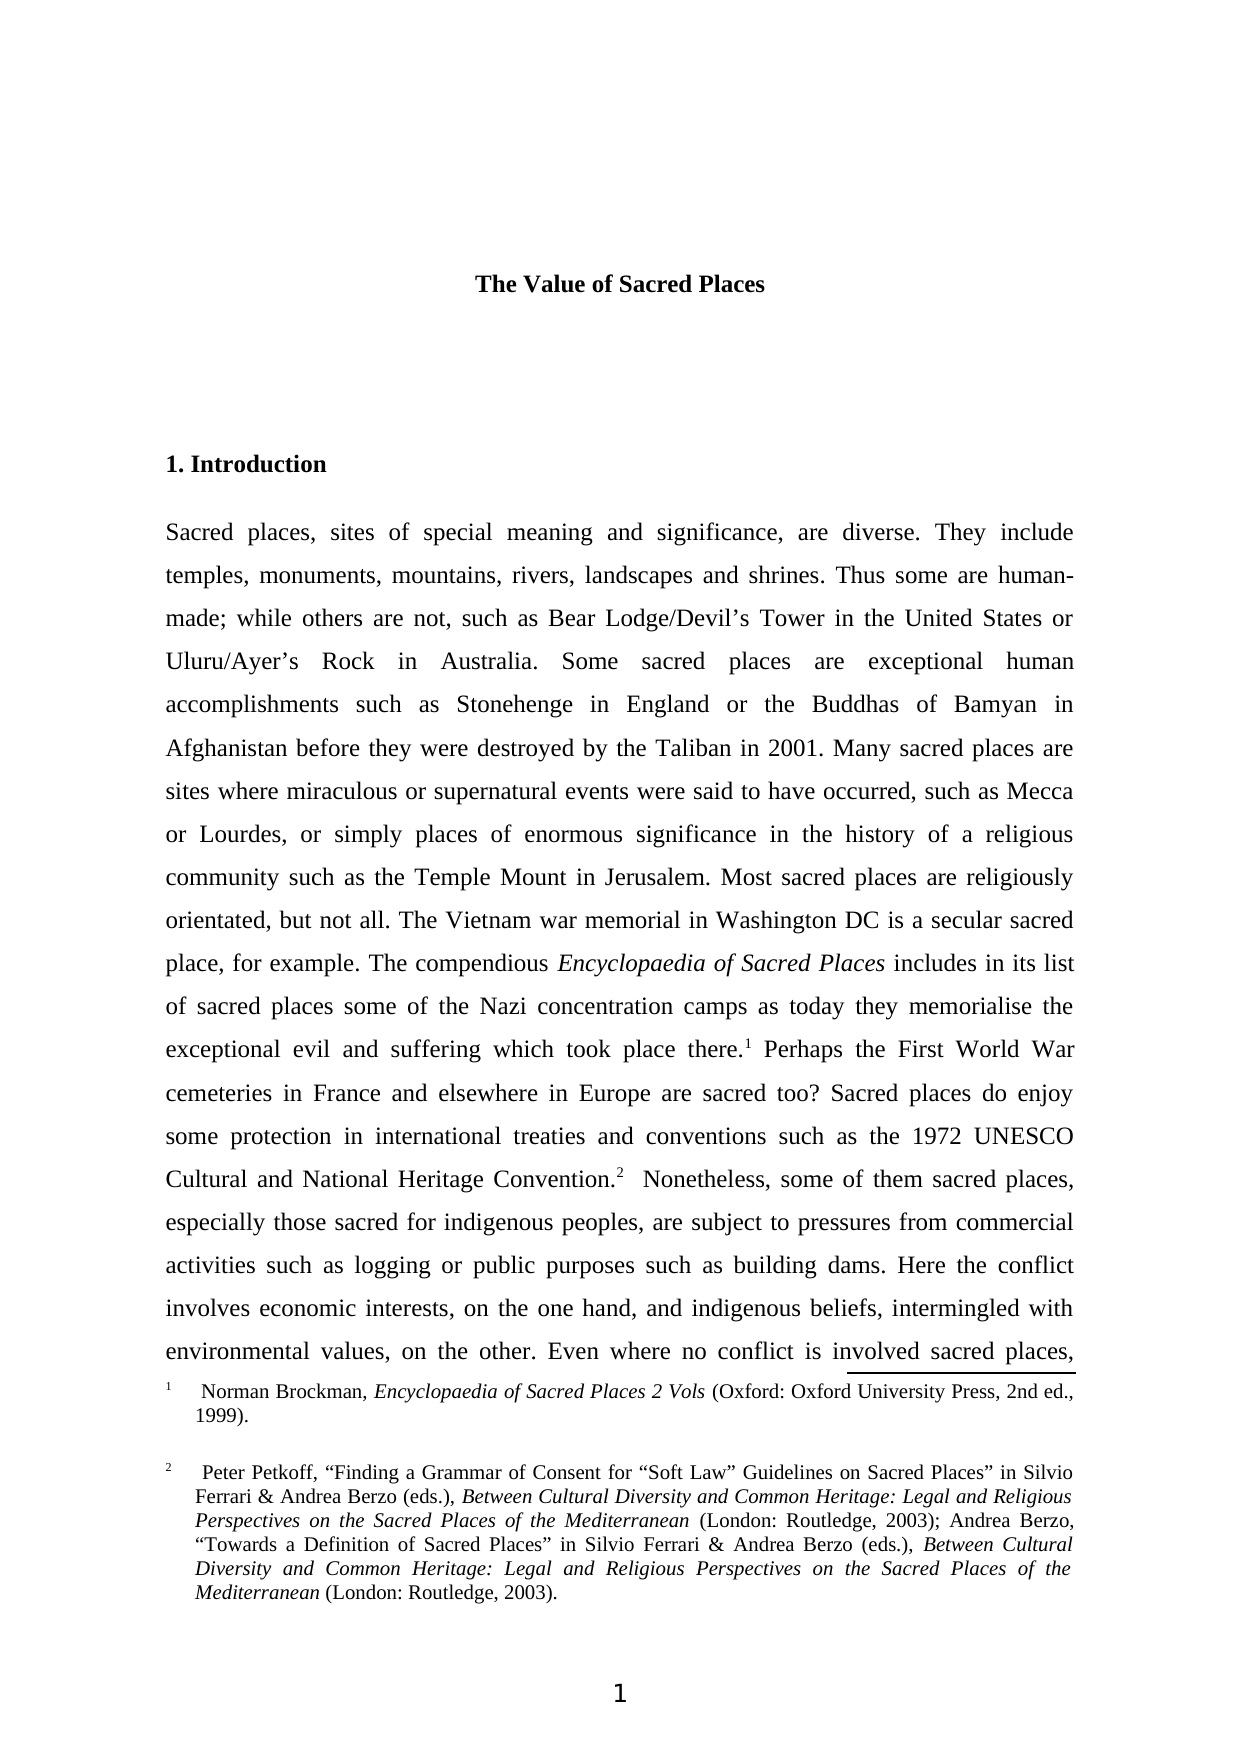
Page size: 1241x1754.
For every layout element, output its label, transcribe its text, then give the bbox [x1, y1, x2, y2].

text 1. Introduction [165, 449, 1075, 478]
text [165, 517, 1075, 1365]
text The Value of Sacred Places [165, 269, 1075, 298]
